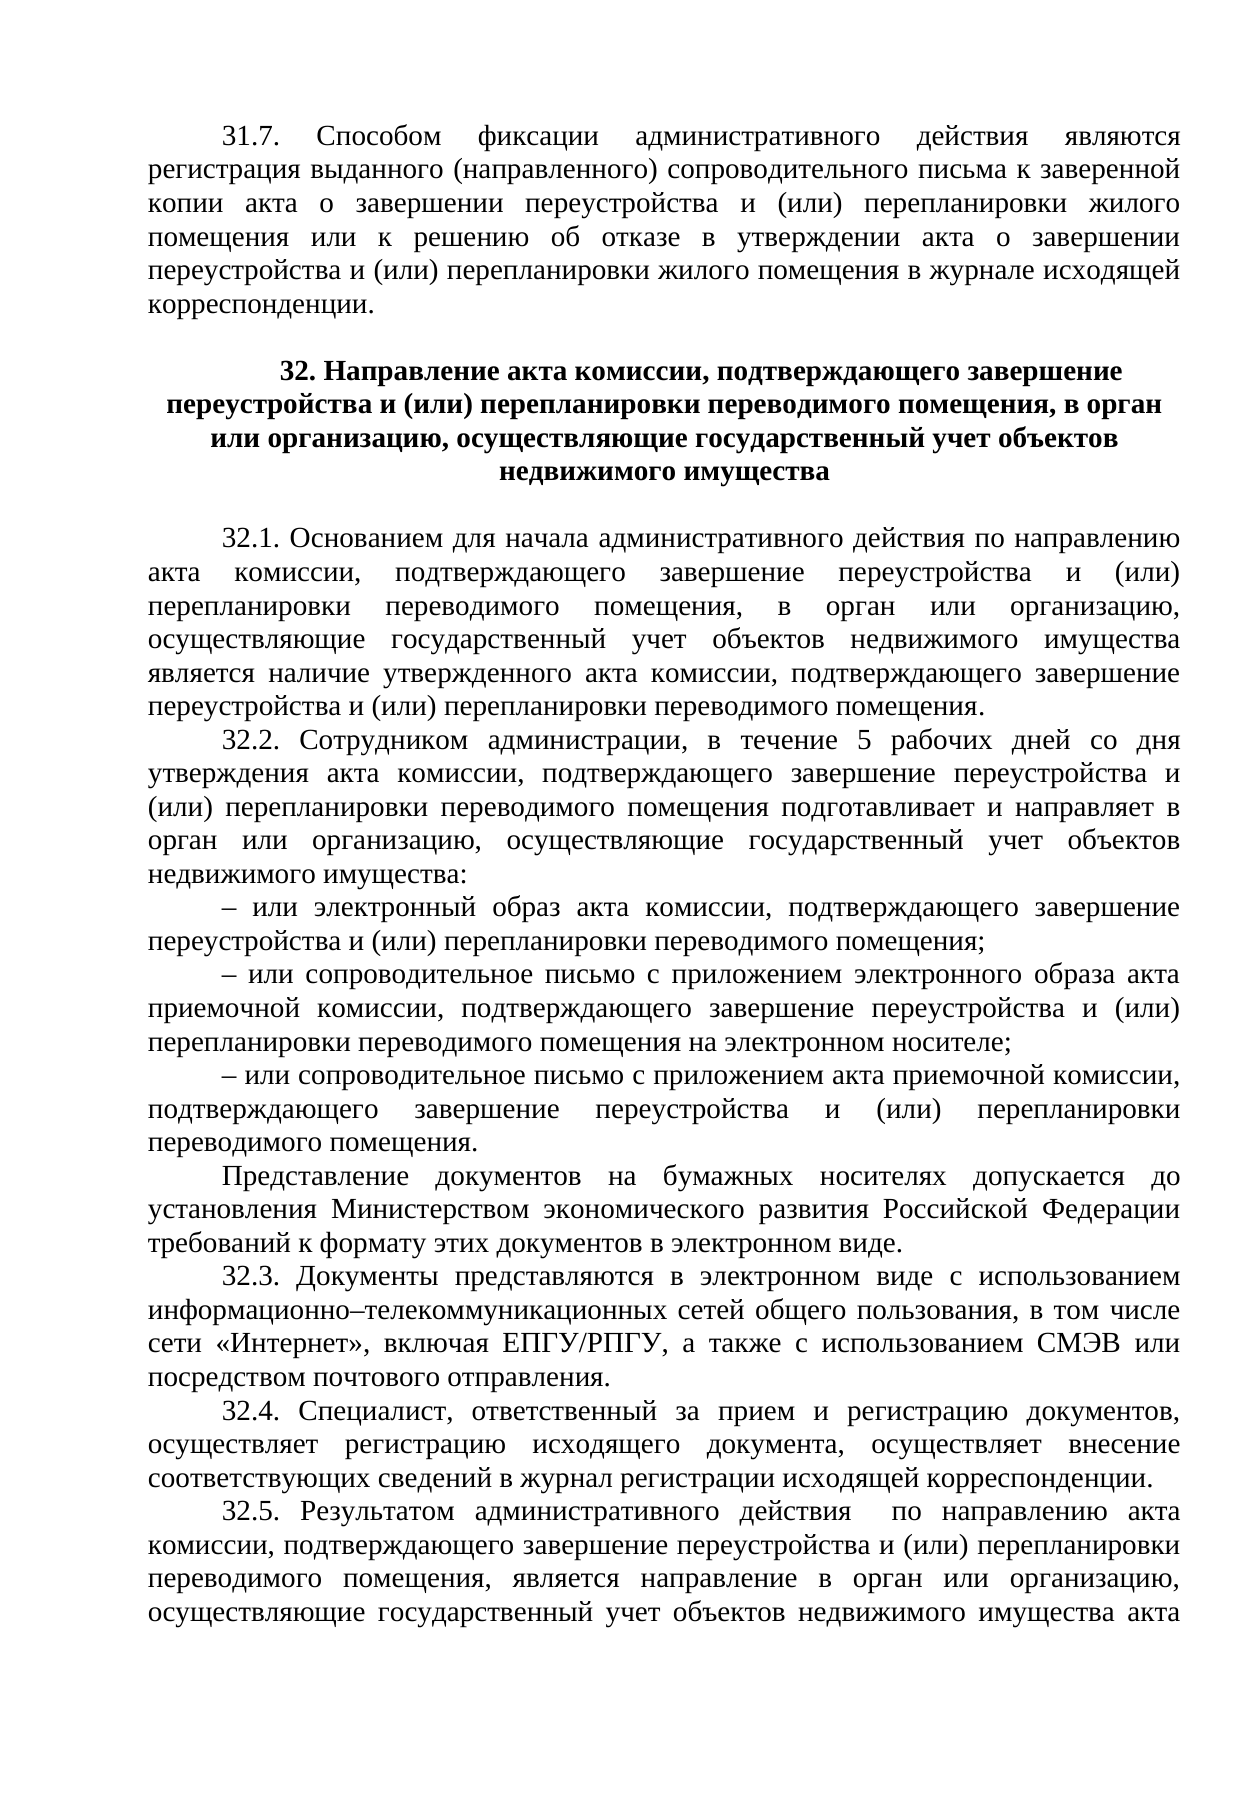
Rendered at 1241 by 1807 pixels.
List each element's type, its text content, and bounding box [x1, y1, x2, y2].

text – или сопроводительное письмо с приложением акта приемочной комиссии, подтверждающего завершение переустройства и (или) перепланировки переводимого помещения. [148, 1057, 1181, 1158]
text 32.4. Специалист, ответственный за прием и регистрацию документов, осуществляет регистрацию исходящего документа, осуществляет внесение соответствующих сведений в журнал регистрации исходящей корреспонденции. [148, 1393, 1181, 1493]
text 32.1. Основанием для начала административного действия по направлению акта комиссии, подтверждающего завершение переустройства и (или) перепланировки переводимого помещения, в орган или организацию, осуществляющие государственный учет объектов недвижимого имущества является наличие утвержденного акта комиссии, подтверждающего завершение переустройства и (или) перепланировки переводимого помещения. [148, 521, 1181, 722]
text 31.7. Способом фиксации административного действия являются регистрация выданного (направленного) сопроводительного письма к заверенной копии акта о завершении переустройства и (или) перепланировки жилого помещения или к решению об отказе в утверждении акта о завершении переустройства и (или) перепланировки жилого помещения в журнале исходящей корреспонденции. [148, 118, 1181, 319]
text – или сопроводительное письмо с приложением электронного образа акта приемочной комиссии, подтверждающего завершение переустройства и (или) перепланировки переводимого помещения на электронном носителе; [148, 957, 1181, 1057]
text 32.2. Сотрудником администрации, в течение 5 рабочих дней со дня утверждения акта комиссии, подтверждающего завершение переустройства и (или) перепланировки переводимого помещения подготавливает и направляет в орган или организацию, осуществляющие государственный учет объектов недвижимого имущества: [148, 722, 1181, 889]
text Представление документов на бумажных носителях допускается до установления Министерством экономического развития Российской Федерации требований к формату этих документов в электронном виде. [148, 1158, 1181, 1258]
text 32. Направление акта комиссии, подтверждающего завершение переустройства и (или) перепланировки переводимого помещения, в орган или организацию, осуществляющие государственный учет объектов недвижимого имущества [148, 353, 1181, 487]
text 32.3. Документы представляются в электронном виде с использованием информационно–телекоммуникационных сетей общего пользования, в том числе сети «Интернет», включая ЕПГУ/РПГУ, а также с использованием СМЭВ или посредством почтового отправления. [148, 1258, 1181, 1393]
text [148, 1493, 1181, 1627]
text – или электронный образ акта комиссии, подтверждающего завершение переустройства и (или) перепланировки переводимого помещения; [148, 889, 1181, 957]
